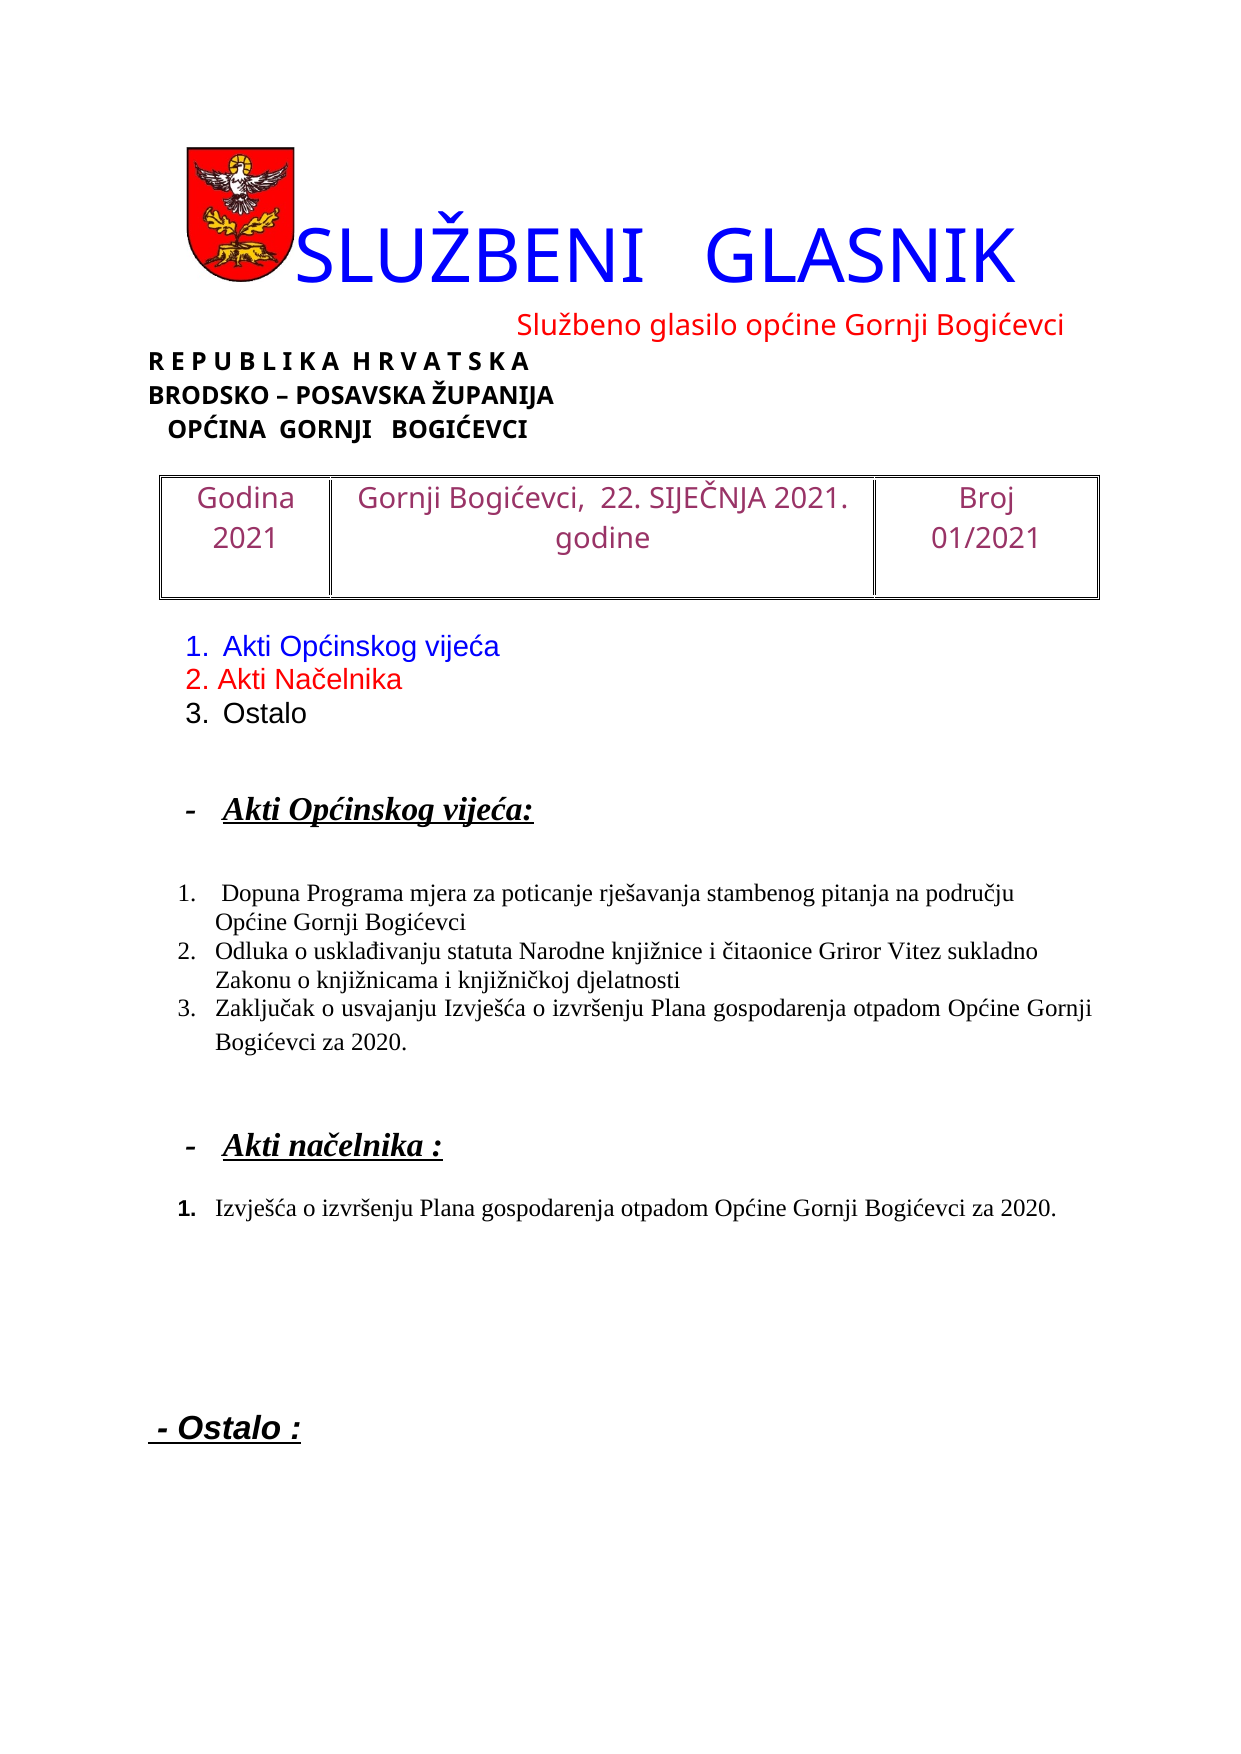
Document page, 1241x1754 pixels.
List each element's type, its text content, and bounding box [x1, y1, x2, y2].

table_header Broj 01/2021 [875, 478, 1097, 597]
text Zakonu o knjižnicama i knjižničkoj djelatnosti [148, 965, 1093, 993]
list Izvješća o izvršenju Plana gospodarenja otpadom Općine Gornji Bogićevci za 2020. [177, 1193, 1093, 1221]
list Ostalo [185, 696, 1093, 729]
list Dopuna Programa mjera za poticanje rješavanja stambenog pitanja na području [177, 878, 1093, 907]
list Akti Općinskog vijeća: [185, 789, 1093, 827]
subtitle R E P U B L I K A H R V A T S K A [148, 344, 1093, 378]
table_header Godina 2021 [162, 476, 331, 597]
text Službeno glasilo općine Gornji Bogićevci [148, 304, 1093, 344]
subtitle BRODSKO – POSAVSKA ŽUPANIJA [148, 378, 1093, 412]
list Zaključak o usvajanju Izvješća o izvršenju Plana gospodarenja otpadom Općine Gornji Bogićevci za 2020. [177, 993, 1093, 1055]
text Općine Gornji Bogićevci [148, 907, 1093, 936]
table_header Gornji Bogićevci, 22. SIJEČNJA 2021. godine [331, 478, 874, 597]
text - Ostalo : [148, 1408, 1093, 1447]
text SLUŽBENI GLASNIK [148, 148, 1093, 304]
list Akti Općinskog vijeća [185, 629, 1093, 662]
text 2. Akti Načelnika [185, 662, 1093, 696]
picture [186, 147, 295, 282]
list Akti načelnika : [185, 1126, 1093, 1164]
list Odluka o usklađivanju statuta Narodne knjižnice i čitaonice Griror Vitez sukladno [177, 936, 1093, 965]
subtitle OPĆINA GORNJI BOGIĆEVCI [148, 412, 1093, 446]
